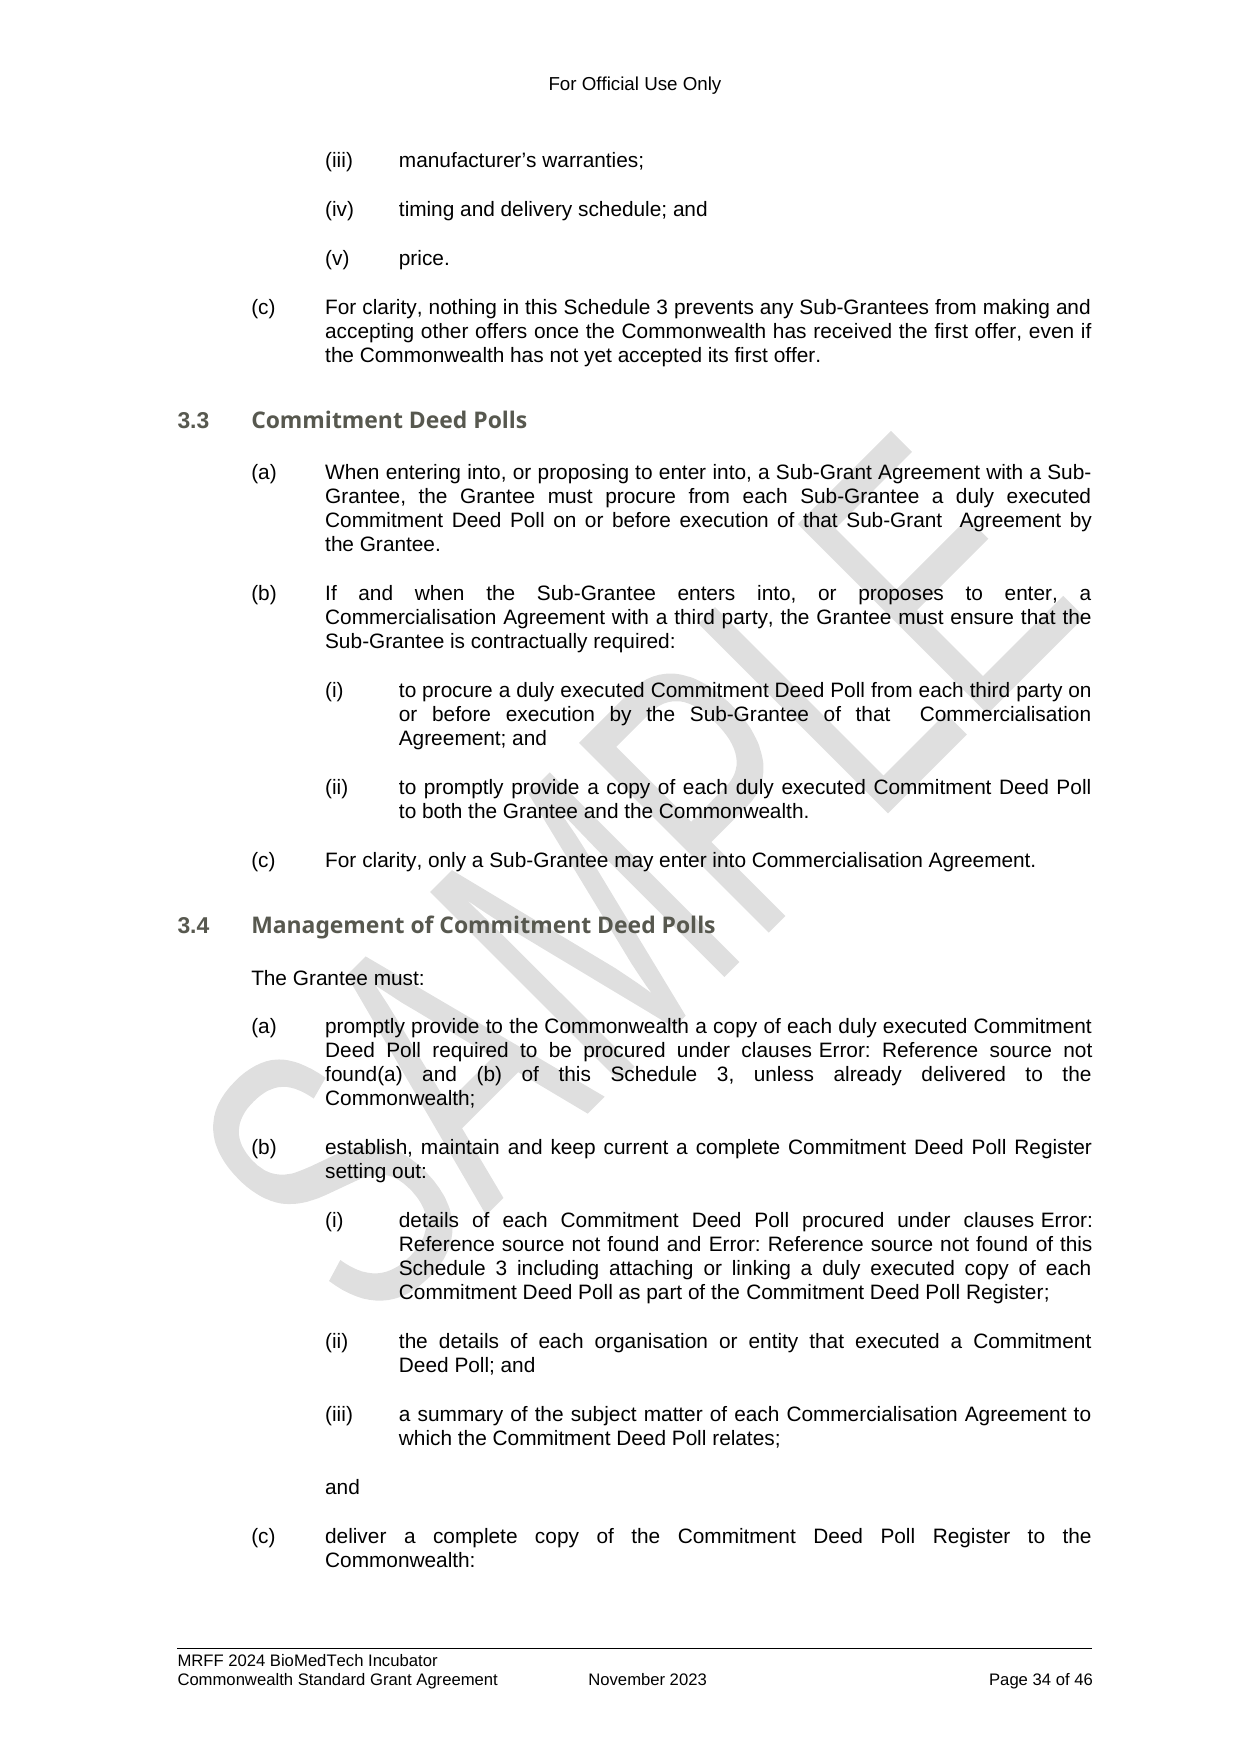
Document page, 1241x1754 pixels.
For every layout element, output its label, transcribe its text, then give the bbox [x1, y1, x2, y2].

list deliver a complete copy of the Commitment Deed Poll Register to the Commonwealth: [251, 1524, 1092, 1572]
list manufacturer’s warranties; [325, 148, 1092, 172]
text and [325, 1475, 1092, 1499]
list price. [325, 246, 1092, 269]
list a summary of the subject matter of each Commercialisation Agreement to which the Commitment Deed Poll relates; [325, 1402, 1092, 1450]
list to procure a duly executed Commitment Deed Poll from each third party on or before execution by the Sub-Grantee of that Commercialisation Agreement; and [325, 678, 1092, 750]
list For clarity, only a Sub-Grantee may enter into Commercialisation Agreement. [251, 848, 1092, 872]
list Commitment Deed Polls [177, 404, 1092, 435]
list If and when the Sub-Grantee enters into, or proposes to enter, a Commercialisation Agreement with a third party, the Grantee must ensure that the Sub-Grantee is contractually required: [251, 581, 1092, 653]
list timing and delivery schedule; and [325, 197, 1092, 221]
list to promptly provide a copy of each duly executed Commitment Deed Poll to both the Grantee and the Commonwealth. [325, 775, 1092, 823]
list For clarity, nothing in this Schedule 3 prevents any Sub-Grantees from making and accepting other offers once the Commonwealth has received the first offer, even if the Commonwealth has not yet accepted its first offer. [251, 294, 1092, 366]
list When entering into, or proposing to enter into, a Sub-Grant Agreement with a Sub-Grantee, the Grantee must procure from each Sub-Grantee a duly executed Commitment Deed Poll on or before execution of that Sub-Grant Agreement by the Grantee. [251, 460, 1092, 556]
text The Grantee must: [251, 965, 1092, 989]
list the details of each organisation or entity that executed a Commitment Deed Poll; and [325, 1329, 1092, 1377]
list establish, maintain and keep current a complete Commitment Deed Poll Register setting out: [251, 1135, 1092, 1183]
list Management of Commitment Deed Polls [177, 909, 1092, 940]
